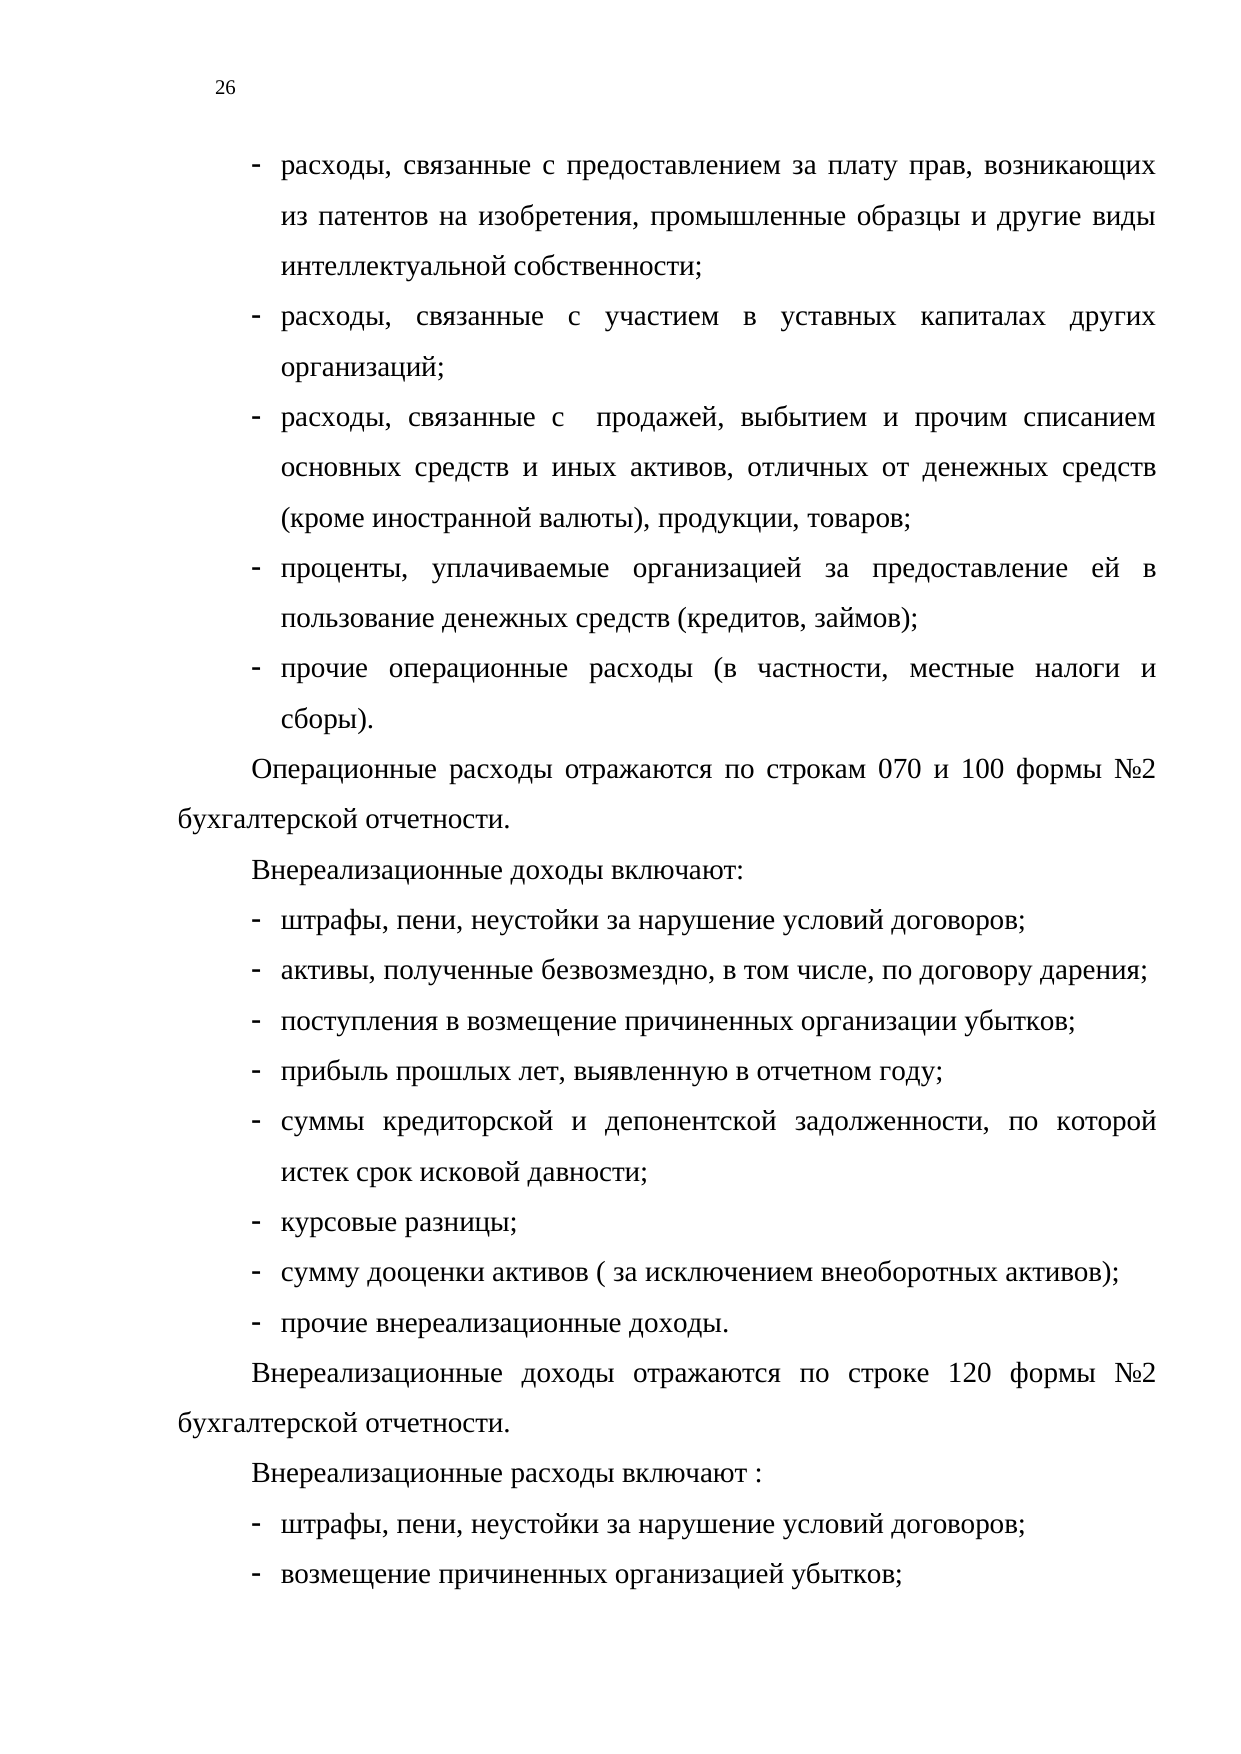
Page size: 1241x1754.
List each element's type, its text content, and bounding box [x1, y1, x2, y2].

text Внереализационные доходы отражаются по строке 120 формы №2 бухгалтерской отчетности. [177, 1355, 1157, 1439]
list прибыль прошлых лет, выявленную в отчетном году; [251, 1053, 1157, 1087]
list расходы, связанные с участием в уставных капиталах других организаций; [251, 299, 1157, 382]
text Внереализационные расходы включают : [177, 1456, 1157, 1489]
list прочие внереализационные доходы. [251, 1305, 1157, 1338]
list штрафы, пени, неустойки за нарушение условий договоров; [251, 1506, 1157, 1540]
list активы, полученные безвозмездно, в том числе, по договору дарения; [251, 953, 1157, 986]
list расходы, связанные с продажей, выбытием и прочим списанием основных средств и иных активов, отличных от денежных средств (кроме иностранной валюты), продукции, товаров; [251, 399, 1157, 533]
list расходы, связанные с предоставлением за плату прав, возникающих из патентов на изобретения, промышленные образцы и другие виды интеллектуальной собственности; [251, 148, 1157, 282]
text Внереализационные доходы включают: [177, 852, 1157, 886]
list курсовые разницы; [251, 1204, 1157, 1238]
list прочие операционные расходы (в частности, местные налоги и сборы). [251, 651, 1157, 735]
list суммы кредиторской и депонентской задолженности, по которой истек срок исковой давности; [251, 1104, 1157, 1187]
list возмещение причиненных организацией убытков; [251, 1556, 1157, 1590]
list поступления в возмещение причиненных организации убытков; [251, 1003, 1157, 1037]
list проценты, уплачиваемые организацией за предоставление ей в пользование денежных средств (кредитов, займов); [251, 550, 1157, 634]
list штрафы, пени, неустойки за нарушение условий договоров; [251, 902, 1157, 936]
text Операционные расходы отражаются по строкам 070 и 100 формы №2 бухгалтерской отчетности. [177, 751, 1157, 835]
list сумму дооценки активов ( за исключением внеоборотных активов); [251, 1254, 1157, 1288]
